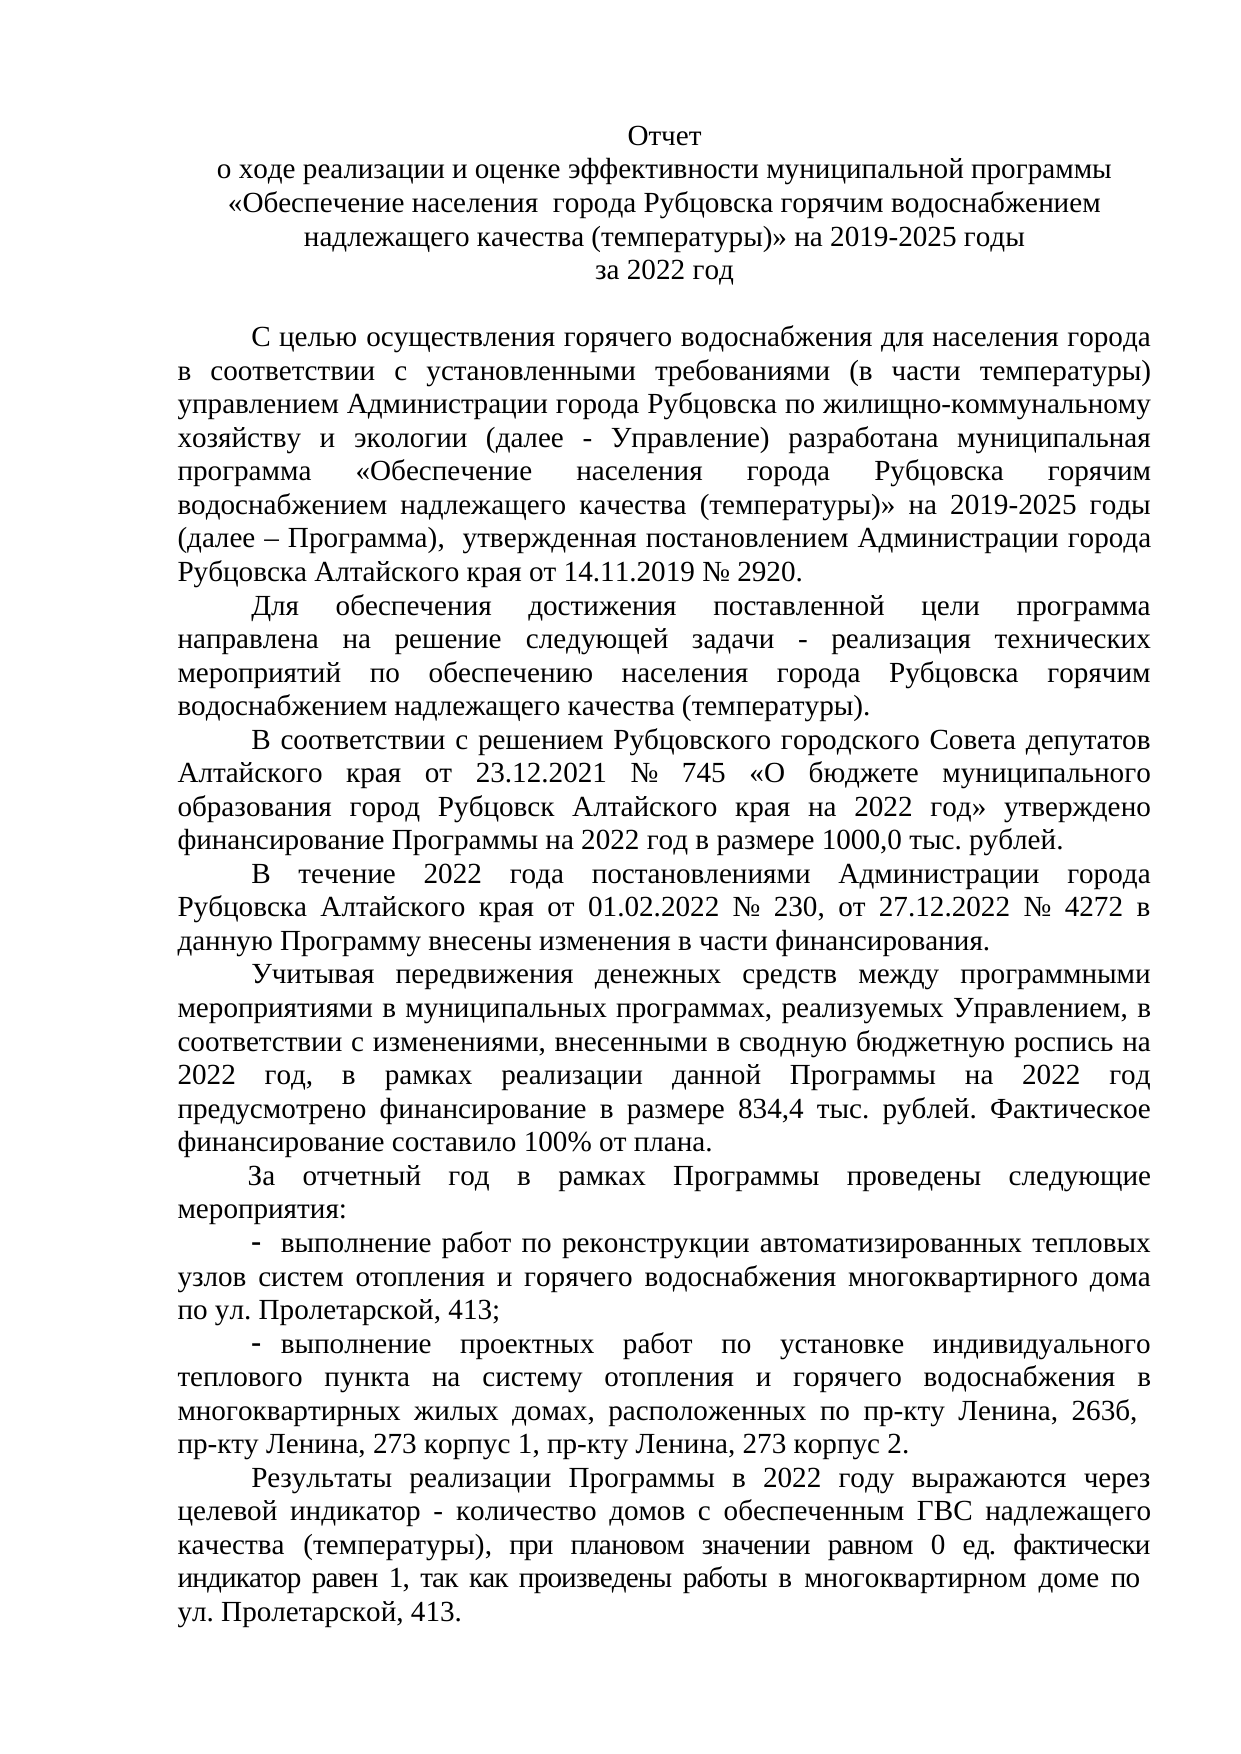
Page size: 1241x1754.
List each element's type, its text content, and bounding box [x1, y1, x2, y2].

text о ходе реализации и оценке эффективности муниципальной программы «Обеспечение населения города Рубцовска горячим водоснабжением надлежащего качества (температуры)» на 2019-2025 годы [177, 152, 1152, 252]
text В соответствии с решением Рубцовского городского Совета депутатов Алтайского края от 23.12.2021 № 745 «О бюджете муниципального образования город Рубцовск Алтайского края на 2022 год» утверждено финансирование Программы на 2022 год в размере 1000,0 тыс. рублей. [177, 722, 1152, 856]
list выполнение проектных работ по установке индивидуального теплового пункта на систему отопления и горячего водоснабжения в многоквартирных жилых домах, расположенных по пр-кту Ленина, 263б, пр-кту Ленина, 273 корпус 1, пр-кту Ленина, 273 корпус 2. [177, 1326, 1152, 1460]
list Результаты реализации Программы в 2022 году выражаются через целевой индикатор - количество домов с обеспеченным ГВС надлежащего качества (температуры), при плановом значении равном 0 ед. фактически индикатор равен 1, так как произведены работы в многоквартирном доме по ул. Пролетарской, 413. [177, 1460, 1152, 1628]
list выполнение работ по реконструкции автоматизированных тепловых узлов систем отопления и горячего водоснабжения многоквартирного дома по ул. Пролетарской, 413; [177, 1225, 1152, 1326]
text за 2022 год [177, 252, 1152, 286]
text Для обеспечения достижения поставленной цели программа направлена на решение следующей задачи - реализация технических мероприятий по обеспечению населения города Рубцовска горячим водоснабжением надлежащего качества (температуры). [177, 588, 1152, 722]
text Учитывая передвижения денежных средств между программными мероприятиями в муниципальных программах, реализуемых Управлением, в соответствии с изменениями, внесенными в сводную бюджетную роспись на 2022 год, в рамках реализации данной Программы на 2022 год предусмотрено финансирование в размере 834,4 тыс. рублей. Фактическое финансирование составило 100% от плана. [177, 957, 1152, 1158]
text С целью осуществления горячего водоснабжения для населения города в соответствии с установленными требованиями (в части температуры) управлением Администрации города Рубцовска по жилищно-коммунальному хозяйству и экологии (далее - Управление) разработана муниципальная программа «Обеспечение населения города Рубцовска горячим водоснабжением надлежащего качества (температуры)» на 2019-2025 годы (далее – Программа), утвержденная постановлением Администрации города Рубцовска Алтайского края от 14.11.2019 № 2920. [177, 319, 1152, 588]
text За отчетный год в рамках Программы проведены следующие мероприятия: [177, 1158, 1152, 1225]
text В течение 2022 года постановлениями Администрации города Рубцовска Алтайского края от 01.02.2022 № 230, от 27.12.2022 № 4272 в данную Программу внесены изменения в части финансирования. [177, 856, 1152, 957]
text Отчет [177, 118, 1152, 152]
